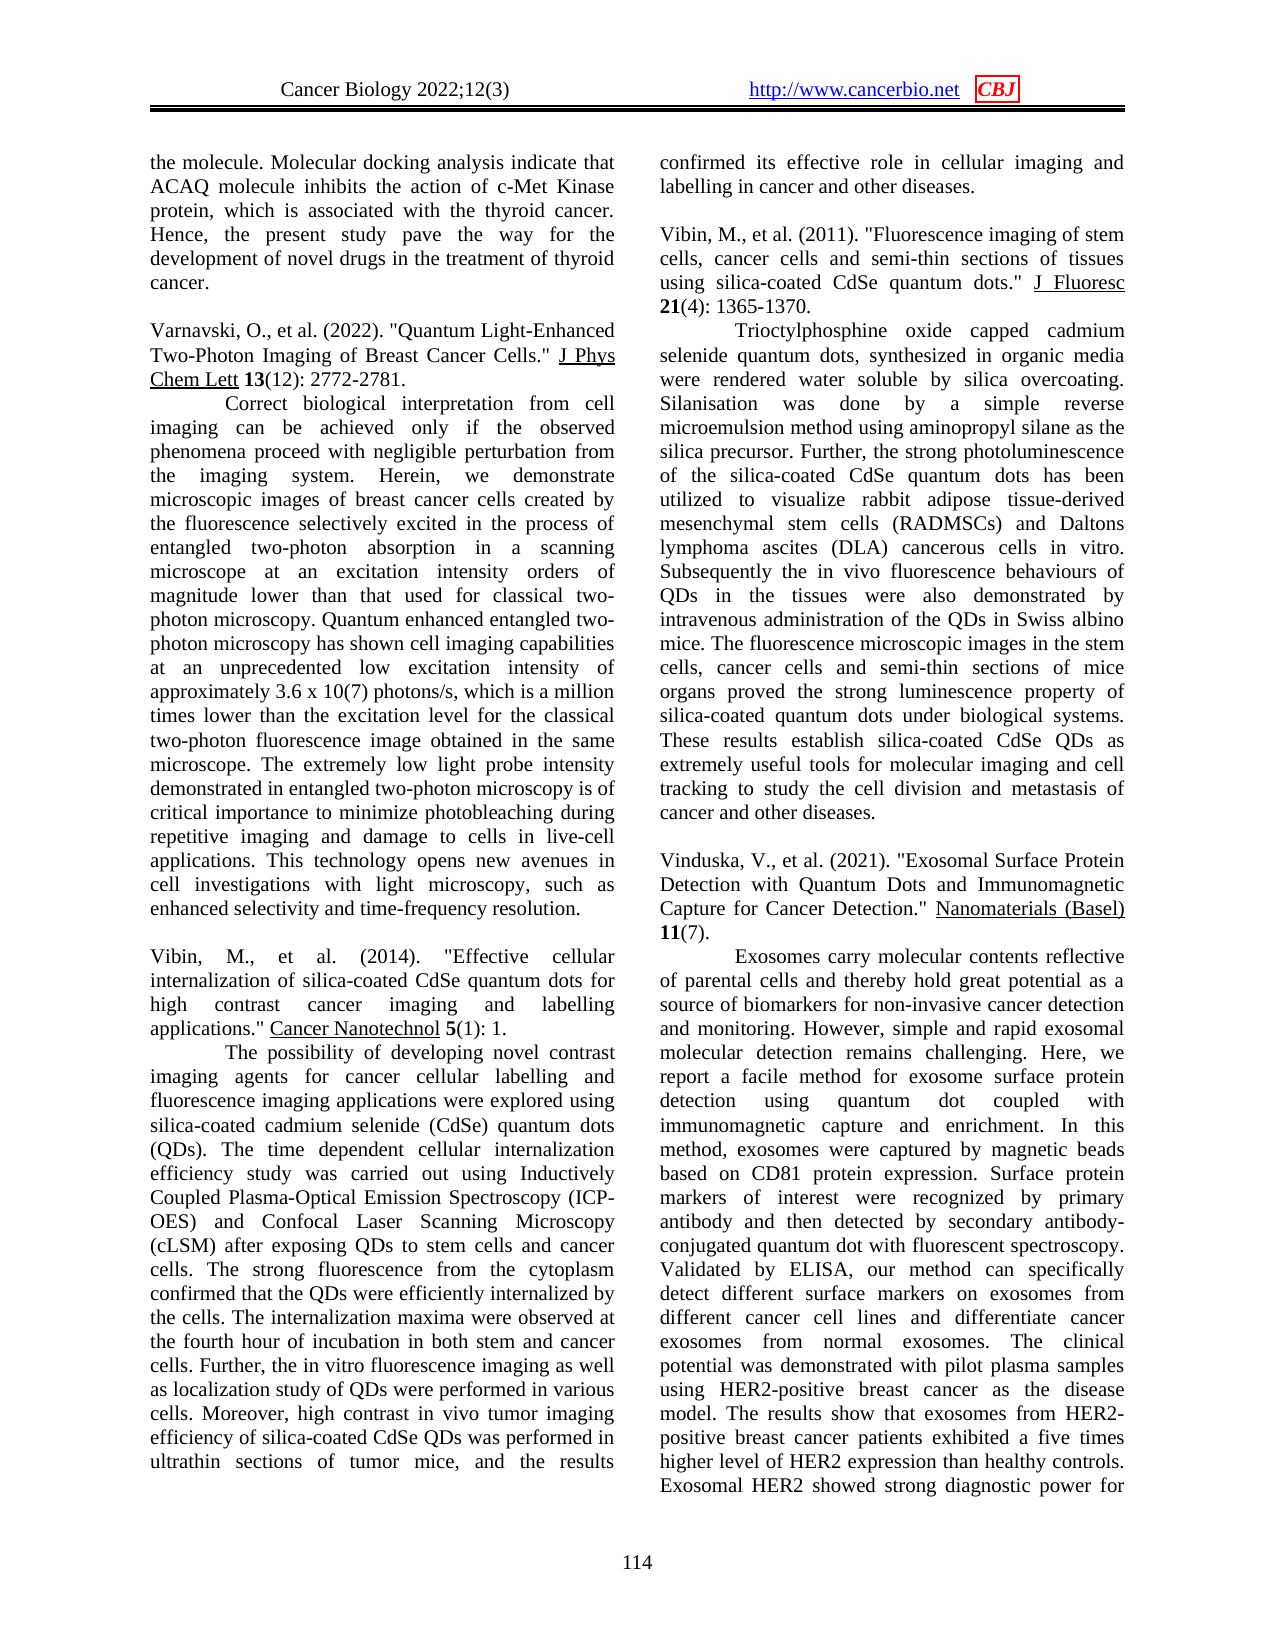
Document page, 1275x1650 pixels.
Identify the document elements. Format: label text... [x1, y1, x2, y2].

text Vibin, M., et al. (2014). "Effective cellular internalization of silica-coated CdSe quantum dots for high contrast cancer imaging and labelling applications." Cancer Nanotechnol 5(1): 1. [150, 944, 615, 1040]
text Vibin, M., et al. (2011). "Fluorescence imaging of stem cells, cancer cells and semi-thin sections of tissues using silica-coated CdSe quantum dots." J Fluoresc 21(4): 1365-1370. [659, 222, 1125, 318]
text Trioctylphosphine oxide capped cadmium selenide quantum dots, synthesized in organic media were rendered water soluble by silica overcoating. Silanisation was done by a simple reverse microemulsion method using aminopropyl silane as the silica precursor. Further, the strong photoluminescence of the silica-coated CdSe quantum dots has been utilized to visualize rabbit adipose tissue-derived mesenchymal stem cells (RADMSCs) and Daltons lymphoma ascites (DLA) cancerous cells in vitro. Subsequently the in vivo fluorescence behaviours of QDs in the tissues were also demonstrated by intravenous administration of the QDs in Swiss albino mice. The fluorescence microscopic images in the stem cells, cancer cells and semi-thin sections of mice organs proved the strong luminescence property of silica-coated quantum dots under biological systems. These results establish silica-coated CdSe QDs as extremely useful tools for molecular imaging and cell tracking to study the cell division and metastasis of cancer and other diseases. [659, 318, 1125, 824]
text The possibility of developing novel contrast imaging agents for cancer cellular labelling and fluorescence imaging applications were explored using silica-coated cadmium selenide (CdSe) quantum dots (QDs). The time dependent cellular internalization efficiency study was carried out using Inductively Coupled Plasma-Optical Emission Spectroscopy (ICP-OES) and Confocal Laser Scanning Microscopy (cLSM) after exposing QDs to stem cells and cancer cells. The strong fluorescence from the cytoplasm confirmed that the QDs were efficiently internalized by the cells. The internalization maxima were observed at the fourth hour of incubation in both stem and cancer cells. Further, the in vitro fluorescence imaging as well as localization study of QDs were performed in various cells. Moreover, high contrast in vivo tumor imaging efficiency of silica-coated CdSe QDs was performed in ultrathin sections of tumor mice, and the results confirmed its effective role in cellular imaging and labelling in cancer and other diseases. [150, 1040, 615, 1473]
text Varnavski, O., et al. (2022). "Quantum Light-Enhanced Two-Photon Imaging of Breast Cancer Cells." J Phys Chem Lett 13(12): 2772-2781. [150, 318, 615, 391]
text Correct biological interpretation from cell imaging can be achieved only if the observed phenomena proceed with negligible perturbation from the imaging system. Herein, we demonstrate microscopic images of breast cancer cells created by the fluorescence selectively excited in the process of entangled two-photon absorption in a scanning microscope at an excitation intensity orders of magnitude lower than that used for classical two-photon microscopy. Quantum enhanced entangled two-photon microscopy has shown cell imaging capabilities at an unprecedented low excitation intensity of approximately 3.6 x 10(7) photons/s, which is a million times lower than the excitation level for the classical two-photon fluorescence image obtained in the same microscope. The extremely low light probe intensity demonstrated in entangled two-photon microscopy is of critical importance to minimize photobleaching during repetitive imaging and damage to cells in live-cell applications. This technology opens new avenues in cell investigations with light microscopy, such as enhanced selectivity and time-frequency resolution. [150, 391, 615, 920]
text Vinduska, V., et al. (2021). "Exosomal Surface Protein Detection with Quantum Dots and Immunomagnetic Capture for Cancer Detection." Nanomaterials (Basel) 11(7). [659, 848, 1125, 944]
